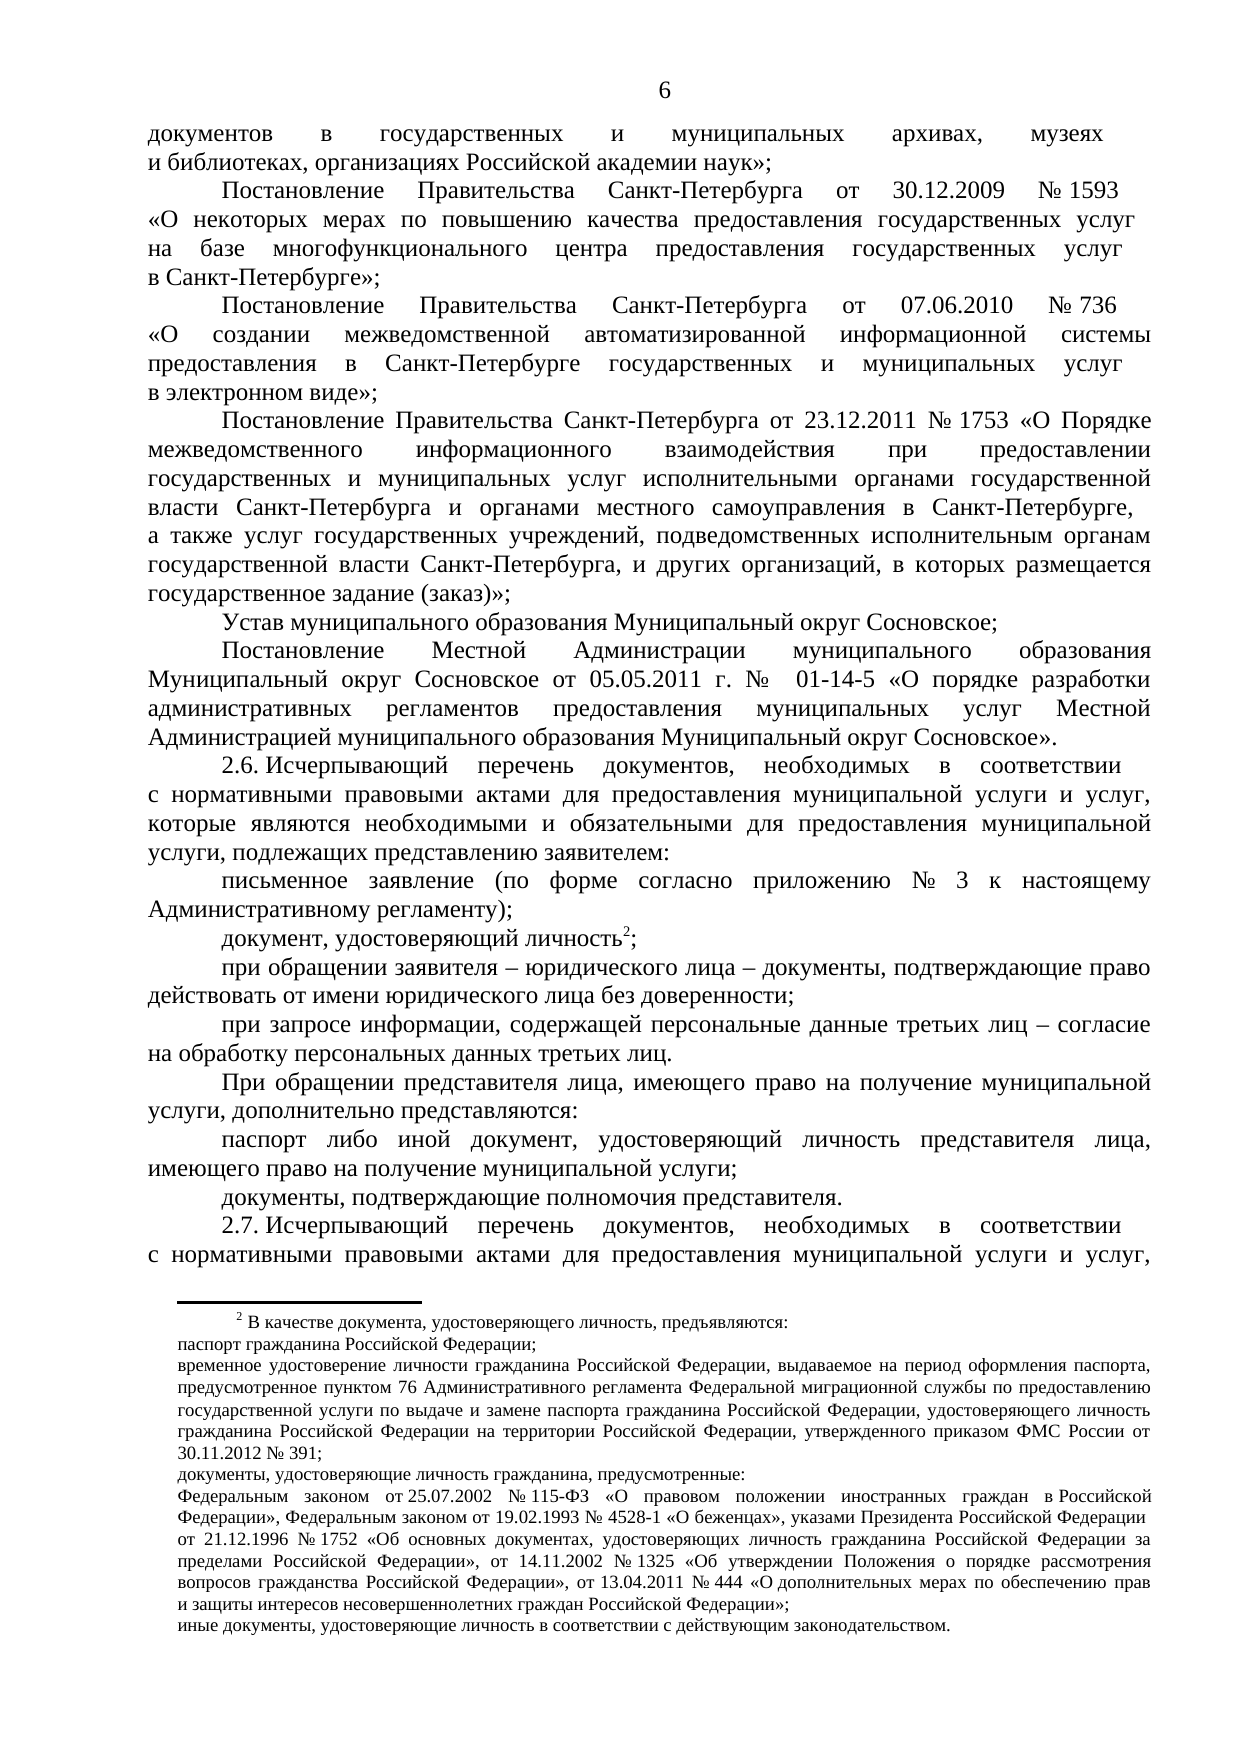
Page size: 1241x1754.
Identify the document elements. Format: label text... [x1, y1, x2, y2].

text Устав муниципального образования Муниципальный округ Сосновское; [148, 607, 1152, 636]
list 2.6. Исчерпывающий перечень документов, необходимых в соответствии с нормативными правовыми актами для предоставления муниципальной услуги и услуг, которые являются необходимыми и обязательными для предоставления муниципальной услуги, подлежащих представлению заявителем: [148, 751, 1152, 866]
list при обращении заявителя – юридического лица – документы, подтверждающие право действовать от имени юридического лица без доверенности; [148, 952, 1152, 1009]
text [148, 118, 1152, 176]
list письменное заявление (по форме согласно приложению № 3 к настоящему Административному регламенту); [148, 866, 1152, 923]
text Постановление Правительства Санкт-Петербурга от 07.06.2010 № 736 «О создании межведомственной автоматизированной информационной системы предоставления в Санкт-Петербурге государственных и муниципальных услуг в электронном виде»; [148, 291, 1152, 406]
text Постановление Правительства Санкт-Петербурга от 30.12.2009 № 1593 «О некоторых мерах по повышению качества предоставления государственных услуг на базе многофункционального центра предоставления государственных услуг в Санкт-Петербурге»; [148, 176, 1152, 291]
list паспорт либо иной документ, удостоверяющий личность представителя лица, имеющего право на получение муниципальной услуги; [148, 1124, 1152, 1182]
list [148, 1211, 1152, 1268]
list документы, подтверждающие полномочия представителя. [148, 1182, 1152, 1211]
list Постановление Местной Администрации муниципального образования Муниципальный округ Сосновское от 05.05.2011 г. № 01-14-5 «О порядке разработки административных регламентов предоставления муниципальных услуг Местной Администрацией муниципального образования Муниципальный округ Сосновское». [148, 636, 1152, 751]
list документ, удостоверяющий личность; [148, 923, 1152, 952]
list при запросе информации, содержащей персональные данные третьих лиц – согласие на обработку персональных данных третьих лиц. [148, 1009, 1152, 1067]
list При обращении представителя лица, имеющего право на получение муниципальной услуги, дополнительно представляются: [148, 1067, 1152, 1124]
text Постановление Правительства Санкт-Петербурга от 23.12.2011 № 1753 «О Порядке межведомственного информационного взаимодействия при предоставлении государственных и муниципальных услуг исполнительными органами государственной власти Санкт-Петербурга и органами местного самоуправления в Санкт-Петербурге, а также услуг государственных учреждений, подведомственных исполнительным органам государственной власти Санкт-Петербурга, и других организаций, в которых размещается государственное задание (заказ)»; [148, 406, 1152, 607]
